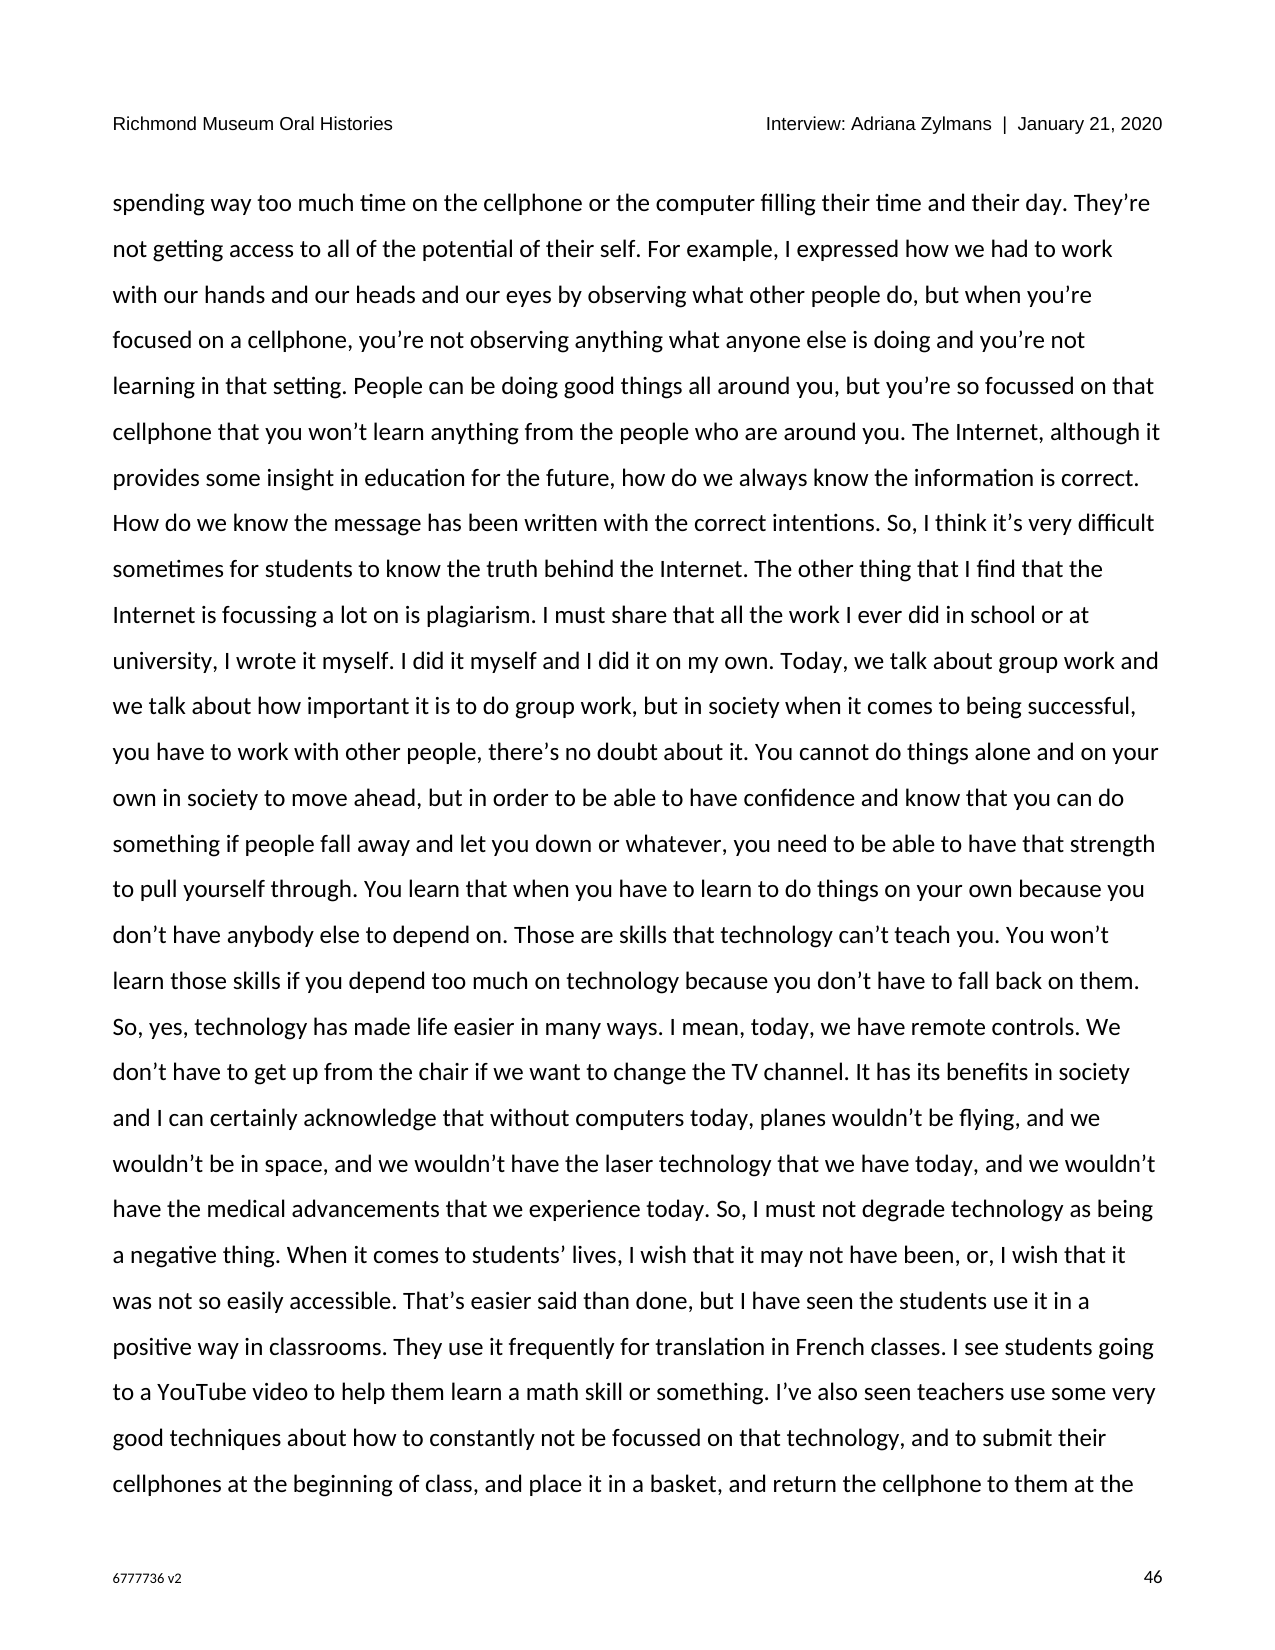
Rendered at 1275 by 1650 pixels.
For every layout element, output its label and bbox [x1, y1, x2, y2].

text [112, 187, 1162, 1498]
